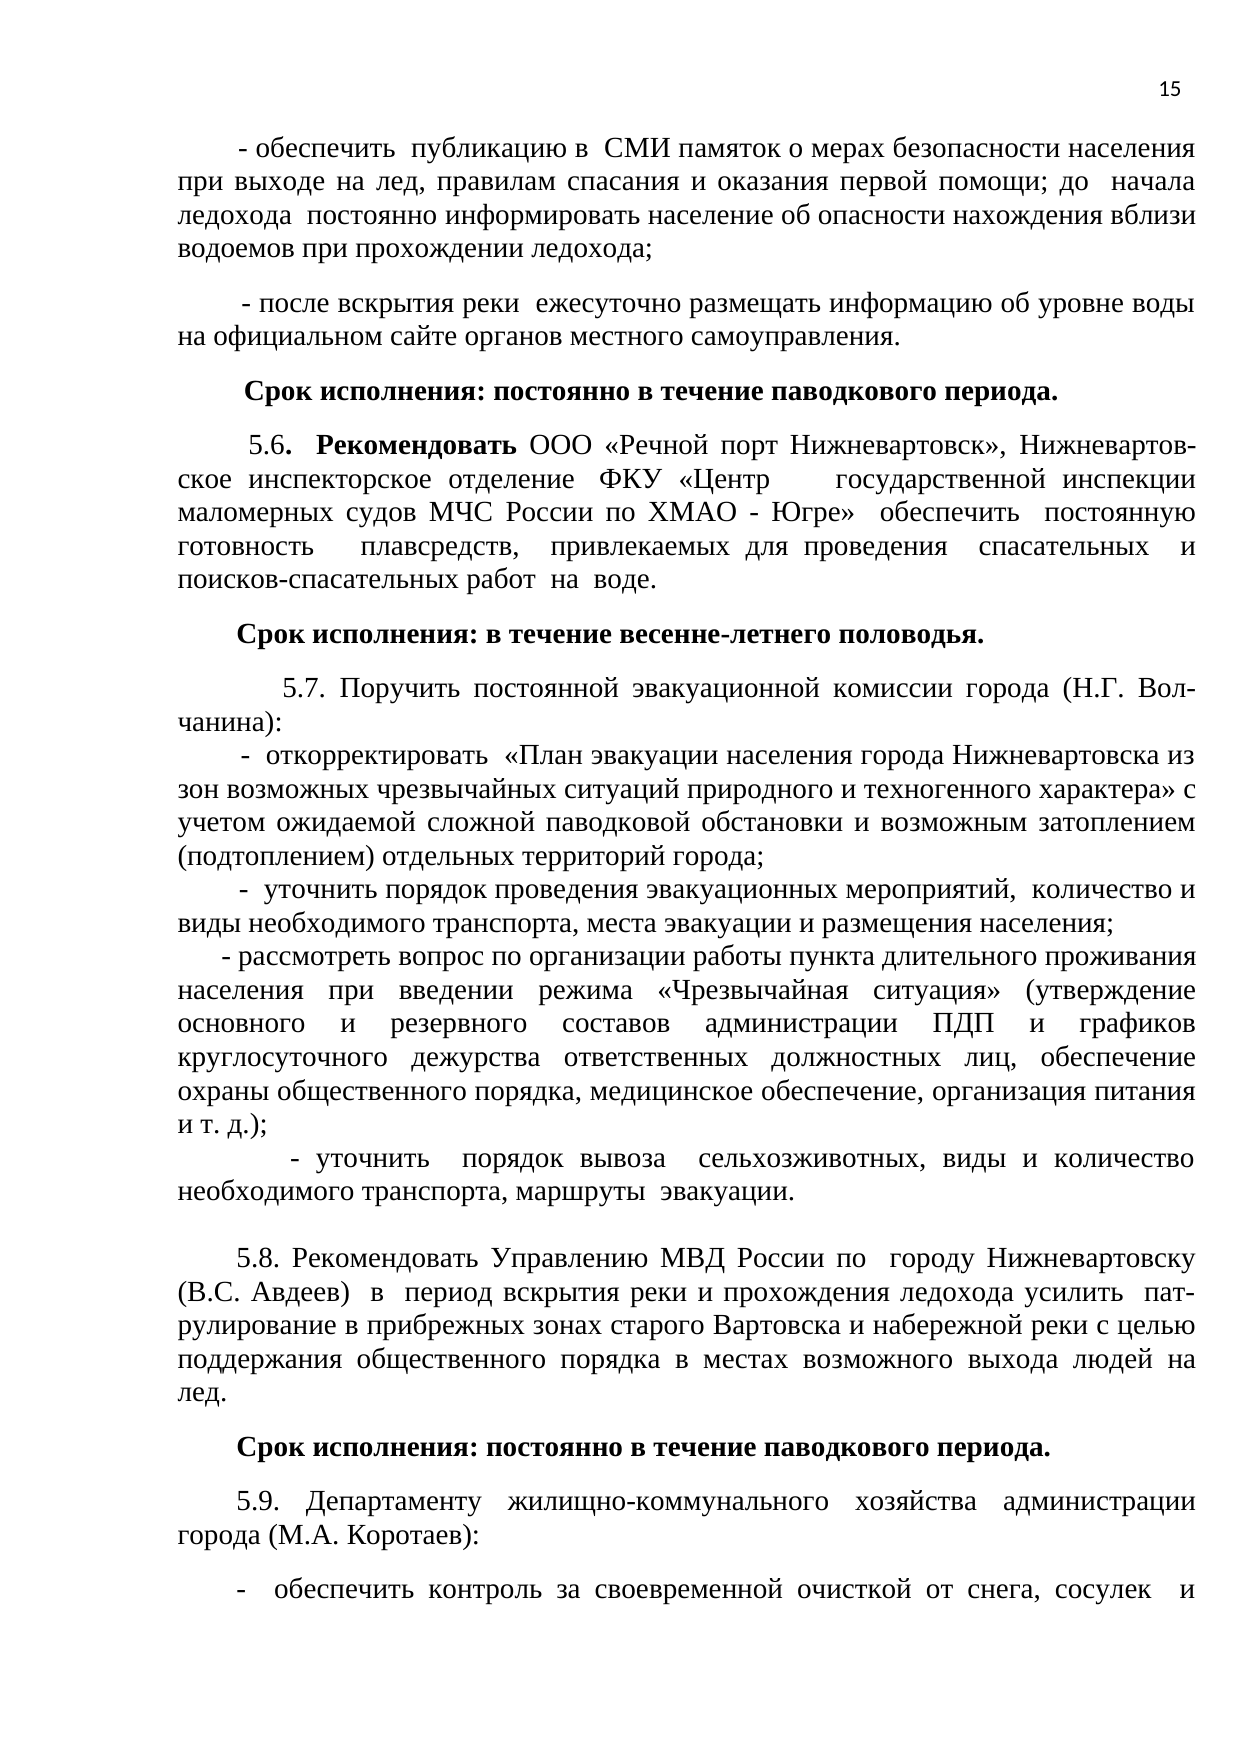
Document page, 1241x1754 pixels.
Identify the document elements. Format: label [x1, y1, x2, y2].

table_cell [166, 130, 1208, 1605]
